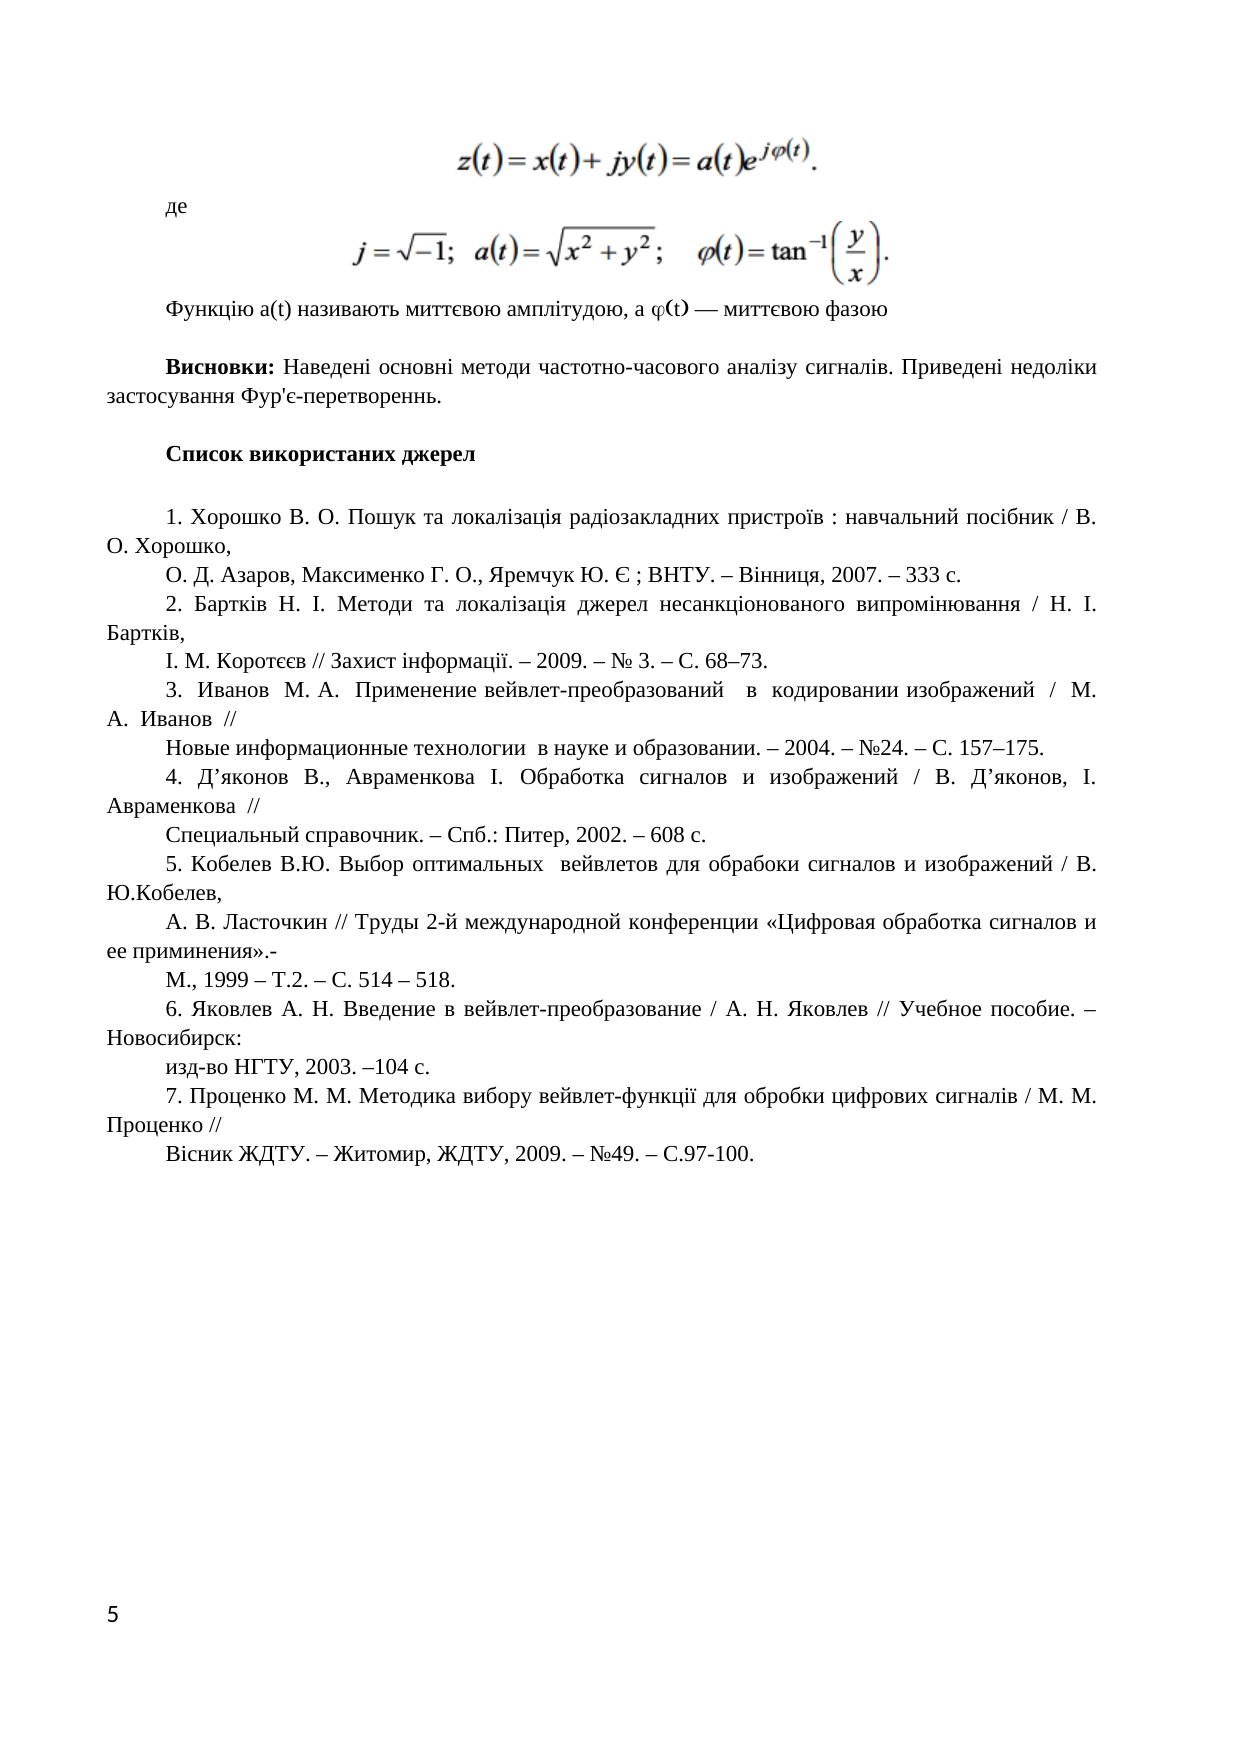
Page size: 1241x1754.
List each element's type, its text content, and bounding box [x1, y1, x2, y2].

text 4. Д’яконов В., Авраменкова І. Обработка сигналов и изображений / В. Д’яконов, І. Авраменкова // [106, 763, 1098, 819]
text Висновки: Наведені основні методи частотно-часового аналізу сигналів. Приведені недоліки застосування Фур'є-перетвореннь. [106, 353, 1098, 409]
text 5. Кобелев В.Ю. Выбор оптимальных вейвлетов для обрабоки сигналов и изображений / В. Ю.Кобелев, [106, 850, 1098, 906]
text І. М. Коротєєв // Захист інформації. – 2009. – № 3. – С. 68–73. [106, 648, 1098, 674]
text М., 1999 – Т.2. – С. 514 – 518. [106, 966, 1098, 992]
text Специальный справочник. – Спб.: Питер, 2002. – 608 с. [106, 821, 1098, 848]
picture [343, 221, 921, 293]
text А. В. Ласточкин // Труды 2-й международной конференции «Цифровая обработка сигналов и ее приминения».- [106, 908, 1098, 963]
text 1. Хорошко В. О. Пошук та локалізація радіозакладних пристроїв : навчальний посібник / В. О. Хорошко, [106, 503, 1098, 558]
text 2. Бартків Н. І. Методи та локалізація джерел несанкціонованого випромінювання / Н. І. Бартків, [106, 590, 1098, 645]
text де [106, 192, 1098, 219]
text 7. Проценко М. М. Методика вибору вейвлет-функції для обробки цифрових сигналів / М. М. Проценко // [106, 1082, 1098, 1137]
text Функцію a(t) називають миттєвою амплітудою, а t — миттєвою фазою [106, 296, 1098, 322]
text 6. Яковлев А. Н. Введение в вейвлет-преобразование / А. Н. Яковлев // Учебное пособие. – Новосибирск: [106, 995, 1098, 1050]
text Список використаних джерел [106, 440, 1098, 467]
text Новые информационные технологии в науке и образовании. – 2004. – №24. – С. 157–175. [106, 734, 1098, 761]
picture [433, 118, 831, 190]
text 3. Иванов М. А. Применение вейвлет-преобразований в кодировании изображений / М. А. Иванов // [106, 677, 1098, 732]
text Вісник ЖДТУ. – Житомир, ЖДТУ, 2009. – №49. – С.97-100. [106, 1140, 1098, 1166]
text изд-во НГТУ, 2003. –104 с. [106, 1053, 1098, 1079]
text О. Д. Азаров, Максименко Г. О., Яремчук Ю. Є ; ВНТУ. – Вінниця, 2007. – 333 с. [106, 561, 1098, 587]
